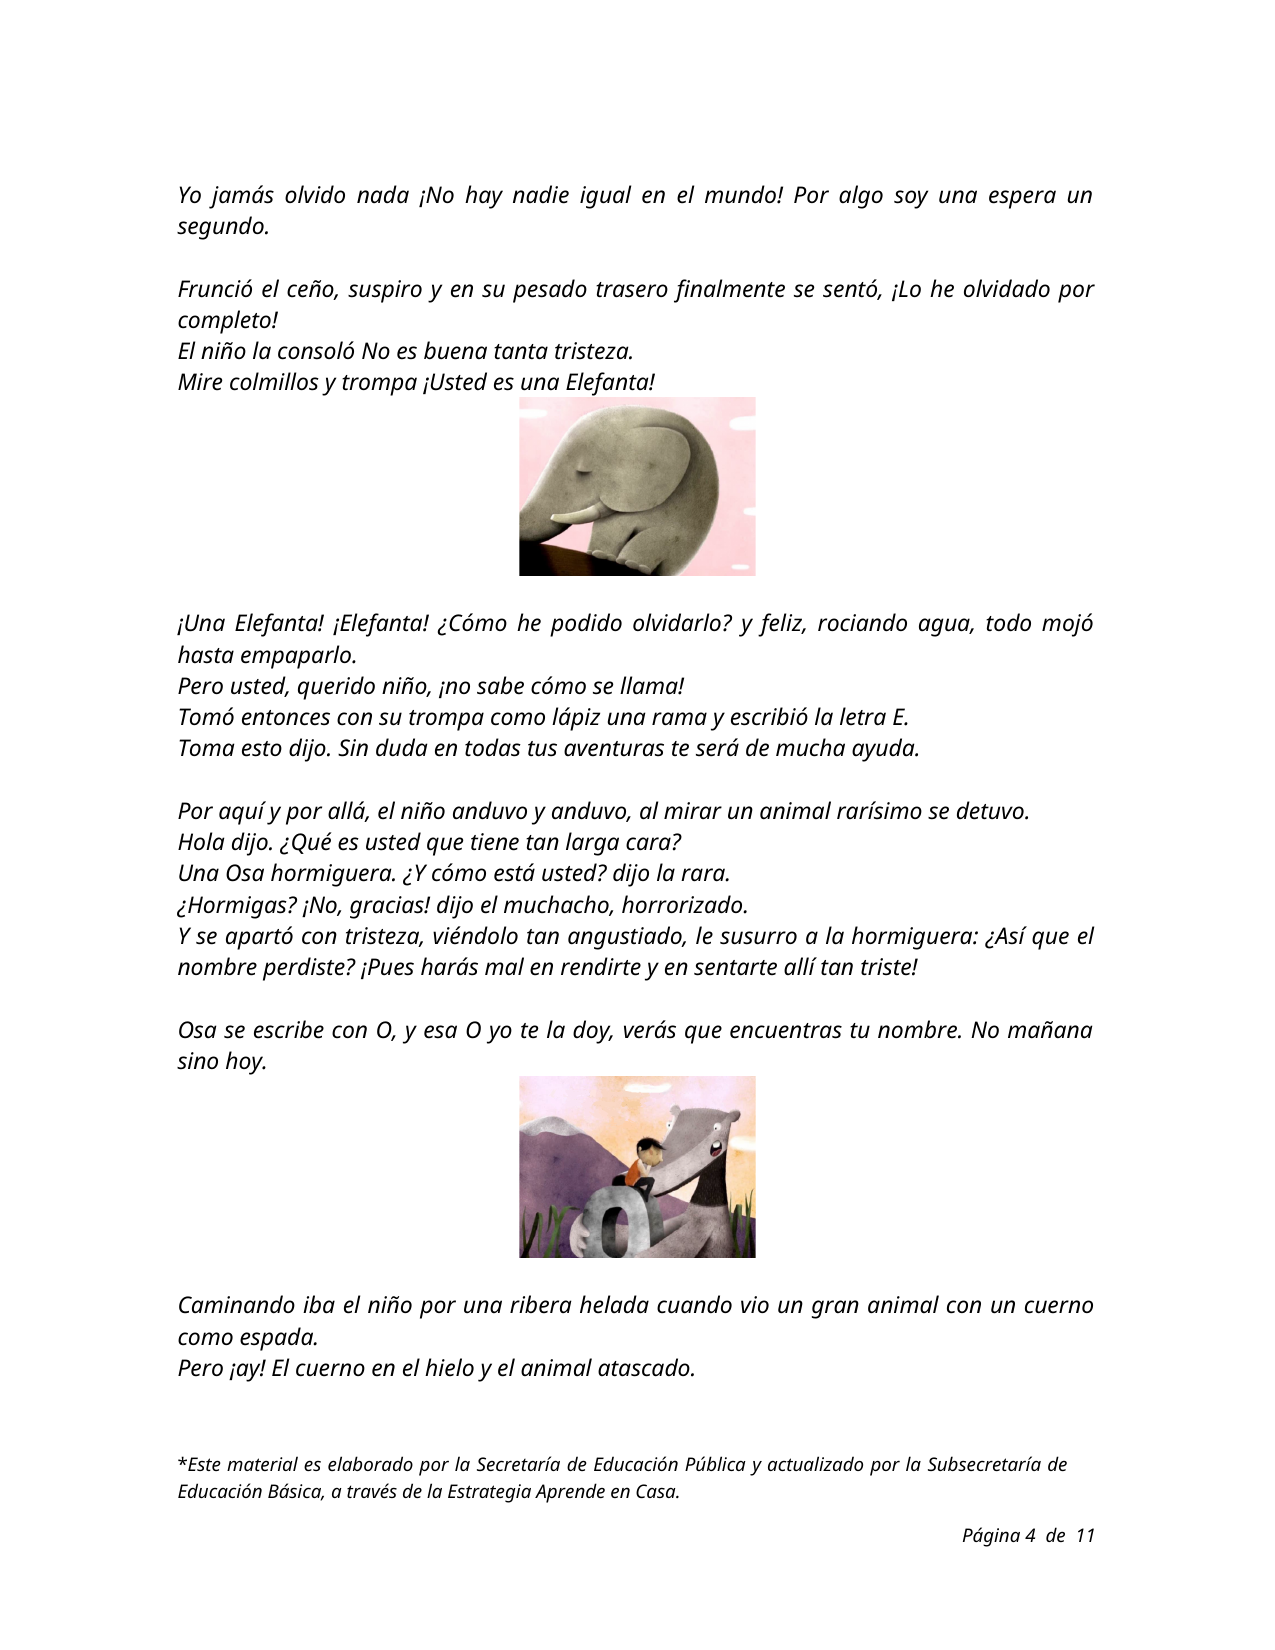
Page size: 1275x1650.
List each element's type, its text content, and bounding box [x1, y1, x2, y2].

text Toma esto dijo. Sin duda en todas tus aventuras te será de mucha ayuda. [177, 732, 1098, 763]
text El niño la consoló No es buena tanta tristeza. [177, 335, 1098, 366]
text Tomó entonces con su trompa como lápiz una rama y escribió la letra E. [177, 701, 1098, 732]
text Yo jamás olvido nada ¡No hay nadie igual en el mundo! Por algo soy una espera un segundo. [177, 179, 1098, 241]
text Osa se escribe con O, y esa O yo te la doy, verás que encuentras tu nombre. No mañana sino hoy. [177, 1013, 1098, 1076]
text Por aquí y por allá, el niño anduvo y anduvo, al mirar un animal rarísimo se detuvo. [177, 795, 1098, 826]
text Mire colmillos y trompa ¡Usted es una Elefanta! [177, 366, 1098, 398]
picture [519, 1076, 756, 1258]
text Y se apartó con tristeza, viéndolo tan angustiado, le susurro a la hormiguera: ¿Así que el nombre perdiste? ¡Pues harás mal en rendirte y en sentarte allí tan triste! [177, 920, 1098, 982]
text Frunció el ceño, suspiro y en su pesado trasero finalmente se sentó, ¡Lo he olvidado por completo! [177, 273, 1098, 335]
text ¡Una Elefanta! ¡Elefanta! ¿Cómo he podido olvidarlo? y feliz, rociando agua, todo mojó hasta empaparlo. [177, 607, 1098, 670]
text Pero ¡ay! El cuerno en el hielo y el animal atascado. [177, 1352, 1098, 1383]
text ¿Hormigas? ¡No, gracias! dijo el muchacho, horrorizado. [177, 888, 1098, 920]
text Hola dijo. ¿Qué es usted que tiene tan larga cara? [177, 826, 1098, 857]
text Pero usted, querido niño, ¡no sabe cómo se llama! [177, 670, 1098, 701]
text Caminando iba el niño por una ribera helada cuando vio un gran animal con un cuerno como espada. [177, 1289, 1098, 1352]
text Una Osa hormiguera. ¿Y cómo está usted? dijo la rara. [177, 857, 1098, 888]
picture [519, 397, 756, 576]
